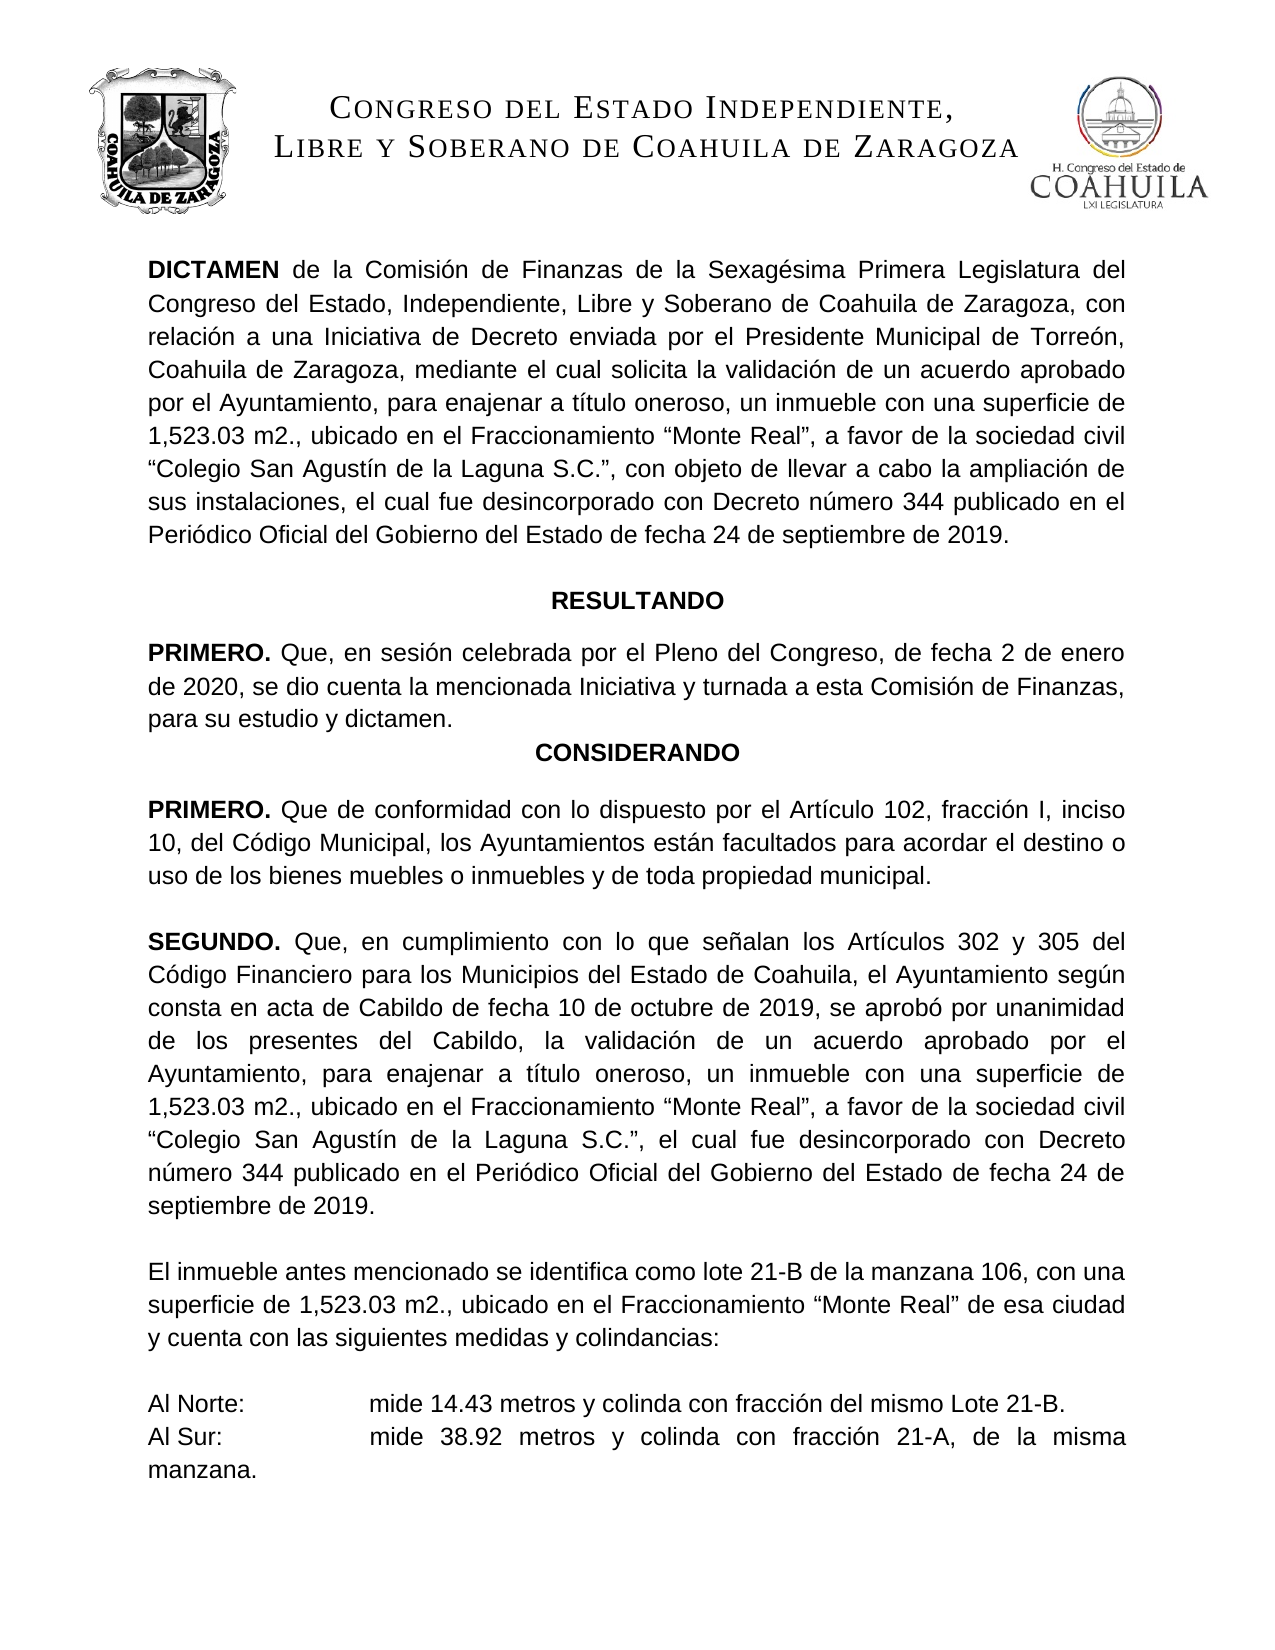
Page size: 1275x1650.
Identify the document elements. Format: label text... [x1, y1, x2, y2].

text RESULTANDO [148, 586, 1127, 614]
text PRIMERO. Que de conformidad con lo dispuesto por el Artículo 102, fracción I, inciso 10, del Código Municipal, los Ayuntamientos están facultados para acordar el destino o uso de los bienes muebles o inmuebles y de toda propiedad municipal. [148, 795, 1127, 890]
text Al Sur: mide 38.92 metros y colinda con fracción 21-A, de la misma manzana. [148, 1422, 1127, 1484]
text PRIMERO. Que, en sesión celebrada por el Pleno del Congreso, de fecha 2 de enero de 2020, se dio cuenta la mencionada Iniciativa y turnada a esta Comisión de Finanzas, para su estudio y dictamen. [148, 638, 1127, 733]
text Al Norte: mide 14.43 metros y colinda con fracción del mismo Lote 21-B. [148, 1389, 1127, 1418]
text CONSIDERANDO [148, 737, 1127, 766]
text El inmueble antes mencionado se identifica como lote 21-B de la manzana 106, con una superficie de 1,523.03 m2., ubicado en el Fraccionamiento “Monte Real” de esa ciudad y cuenta con las siguientes medidas y colindancias: [148, 1257, 1127, 1352]
text DICTAMEN de la Comisión de Finanzas de la Sexagésima Primera Legislatura del Congreso del Estado, Independiente, Libre y Soberano de Coahuila de Zaragoza, con relación a una Iniciativa de Decreto enviada por el Presidente Municipal de Torreón, Coahuila de Zaragoza, mediante el cual solicita la validación de un acuerdo aprobado por el Ayuntamiento, para enajenar a título oneroso, un inmueble con una superficie de 1,523.03 m2., ubicado en el Fraccionamiento “Monte Real”, a favor de la sociedad civil “Colegio San Agustín de la Laguna S.C.”, con objeto de llevar a cabo la ampliación de sus instalaciones, el cual fue desincorporado con Decreto número 344 publicado en el Periódico Oficial del Gobierno del Estado de fecha 24 de septiembre de 2019. [148, 256, 1127, 548]
picture [88, 68, 237, 214]
text SEGUNDO. Que, en cumplimiento con lo que señalan los Artículos 302 y 305 del Código Financiero para los Municipios del Estado de Coahuila, el Ayuntamiento según consta en acta de Cabildo de fecha 10 de octubre de 2019, se aprobó por unanimidad de los presentes del Cabildo, la validación de un acuerdo aprobado por el Ayuntamiento, para enajenar a título oneroso, un inmueble con una superficie de 1,523.03 m2., ubicado en el Fraccionamiento “Monte Real”, a favor de la sociedad civil “Colegio San Agustín de la Laguna S.C.”, el cual fue desincorporado con Decreto número 344 publicado en el Periódico Oficial del Gobierno del Estado de fecha 24 de septiembre de 2019. [148, 927, 1127, 1220]
picture [1020, 70, 1214, 214]
